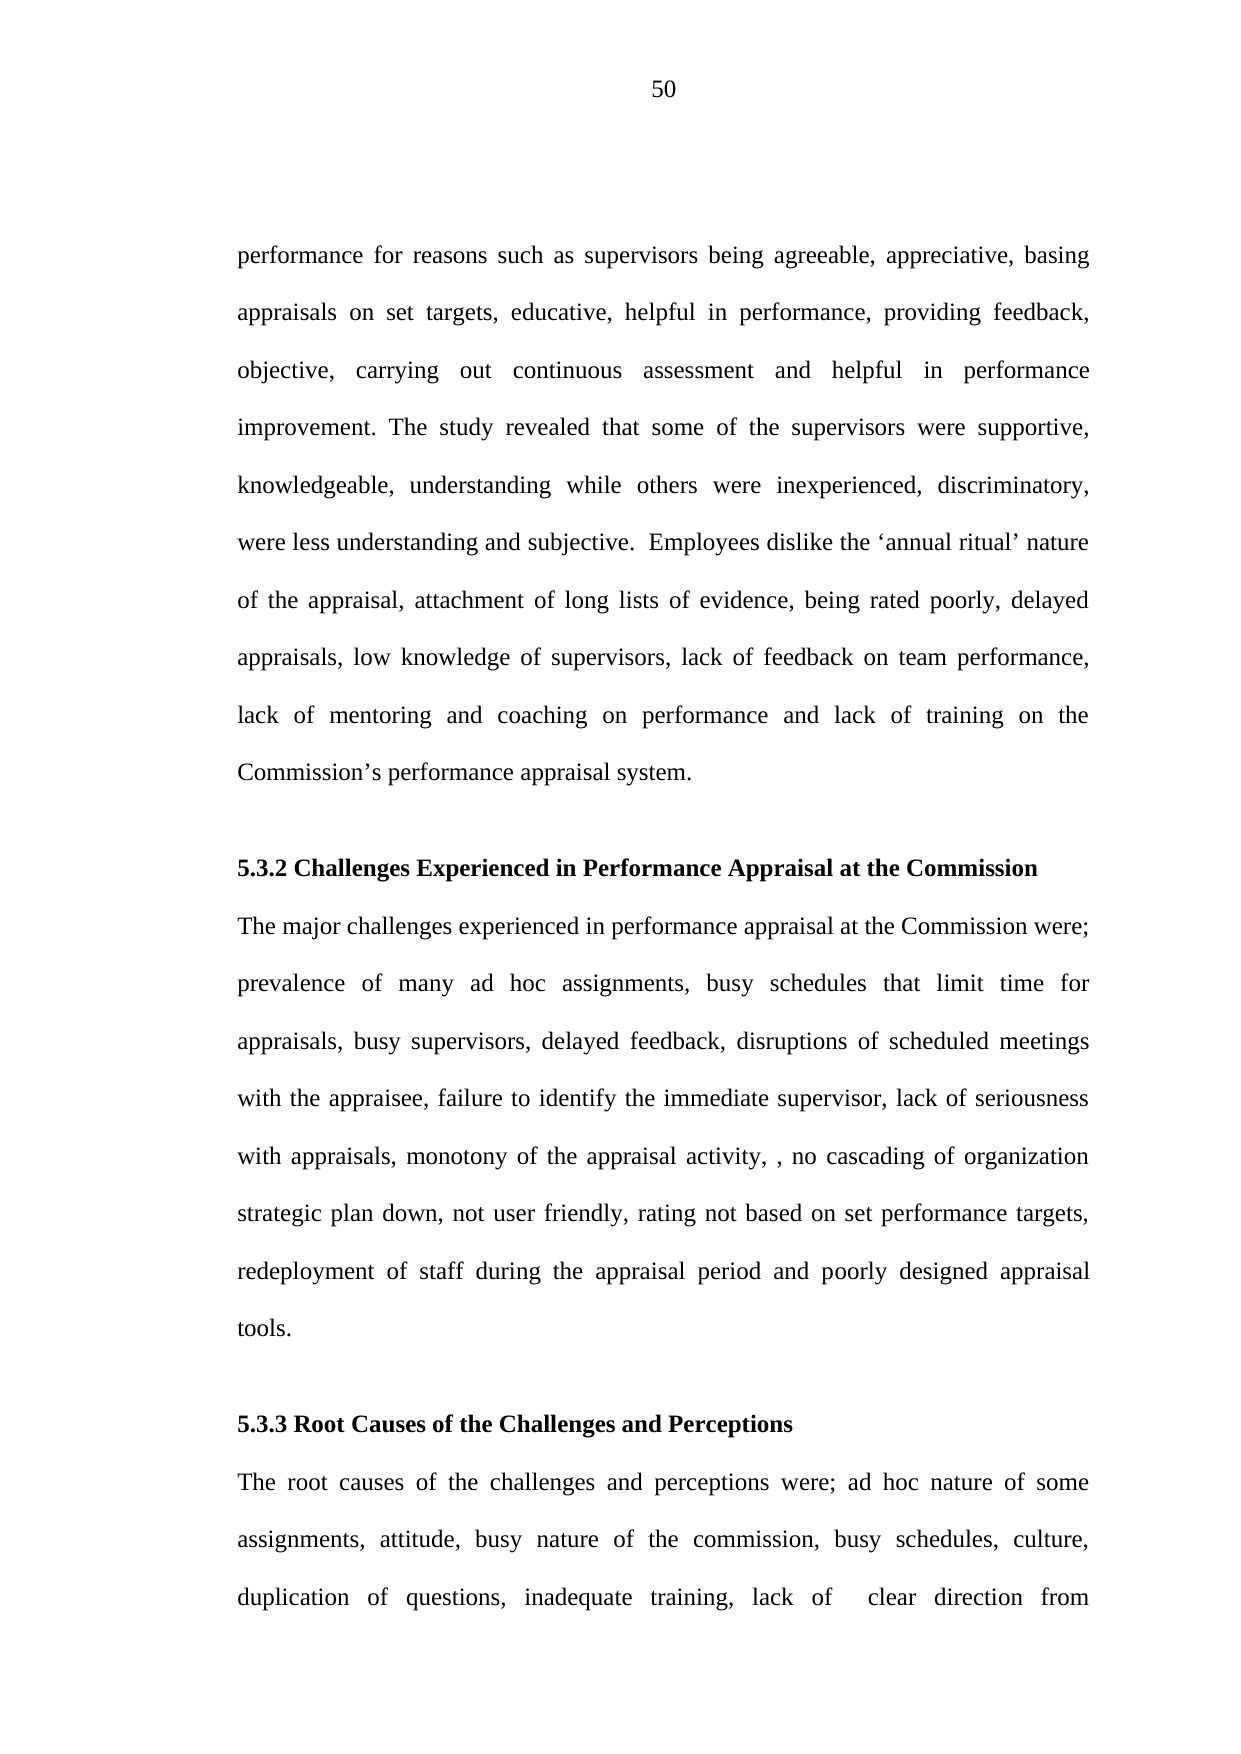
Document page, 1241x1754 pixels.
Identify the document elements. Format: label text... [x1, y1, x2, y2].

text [237, 240, 1090, 786]
text The major challenges experienced in performance appraisal at the Commission were; prevalence of many ad hoc assignments, busy schedules that limit time for appraisals, busy supervisors, delayed feedback, disruptions of scheduled meetings with the appraisee, failure to identify the immediate supervisor, lack of seriousness with appraisals, monotony of the appraisal activity, , no cascading of organization strategic plan down, not user friendly, rating not based on set performance targets, redeployment of staff during the appraisal period and poorly designed appraisal tools. [237, 911, 1090, 1342]
subtitle 5.3.2 Challenges Experienced in Performance Appraisal at the Commission [237, 853, 1090, 882]
subtitle 5.3.3 Root Causes of the Challenges and Perceptions [237, 1409, 1090, 1438]
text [237, 1467, 1090, 1610]
